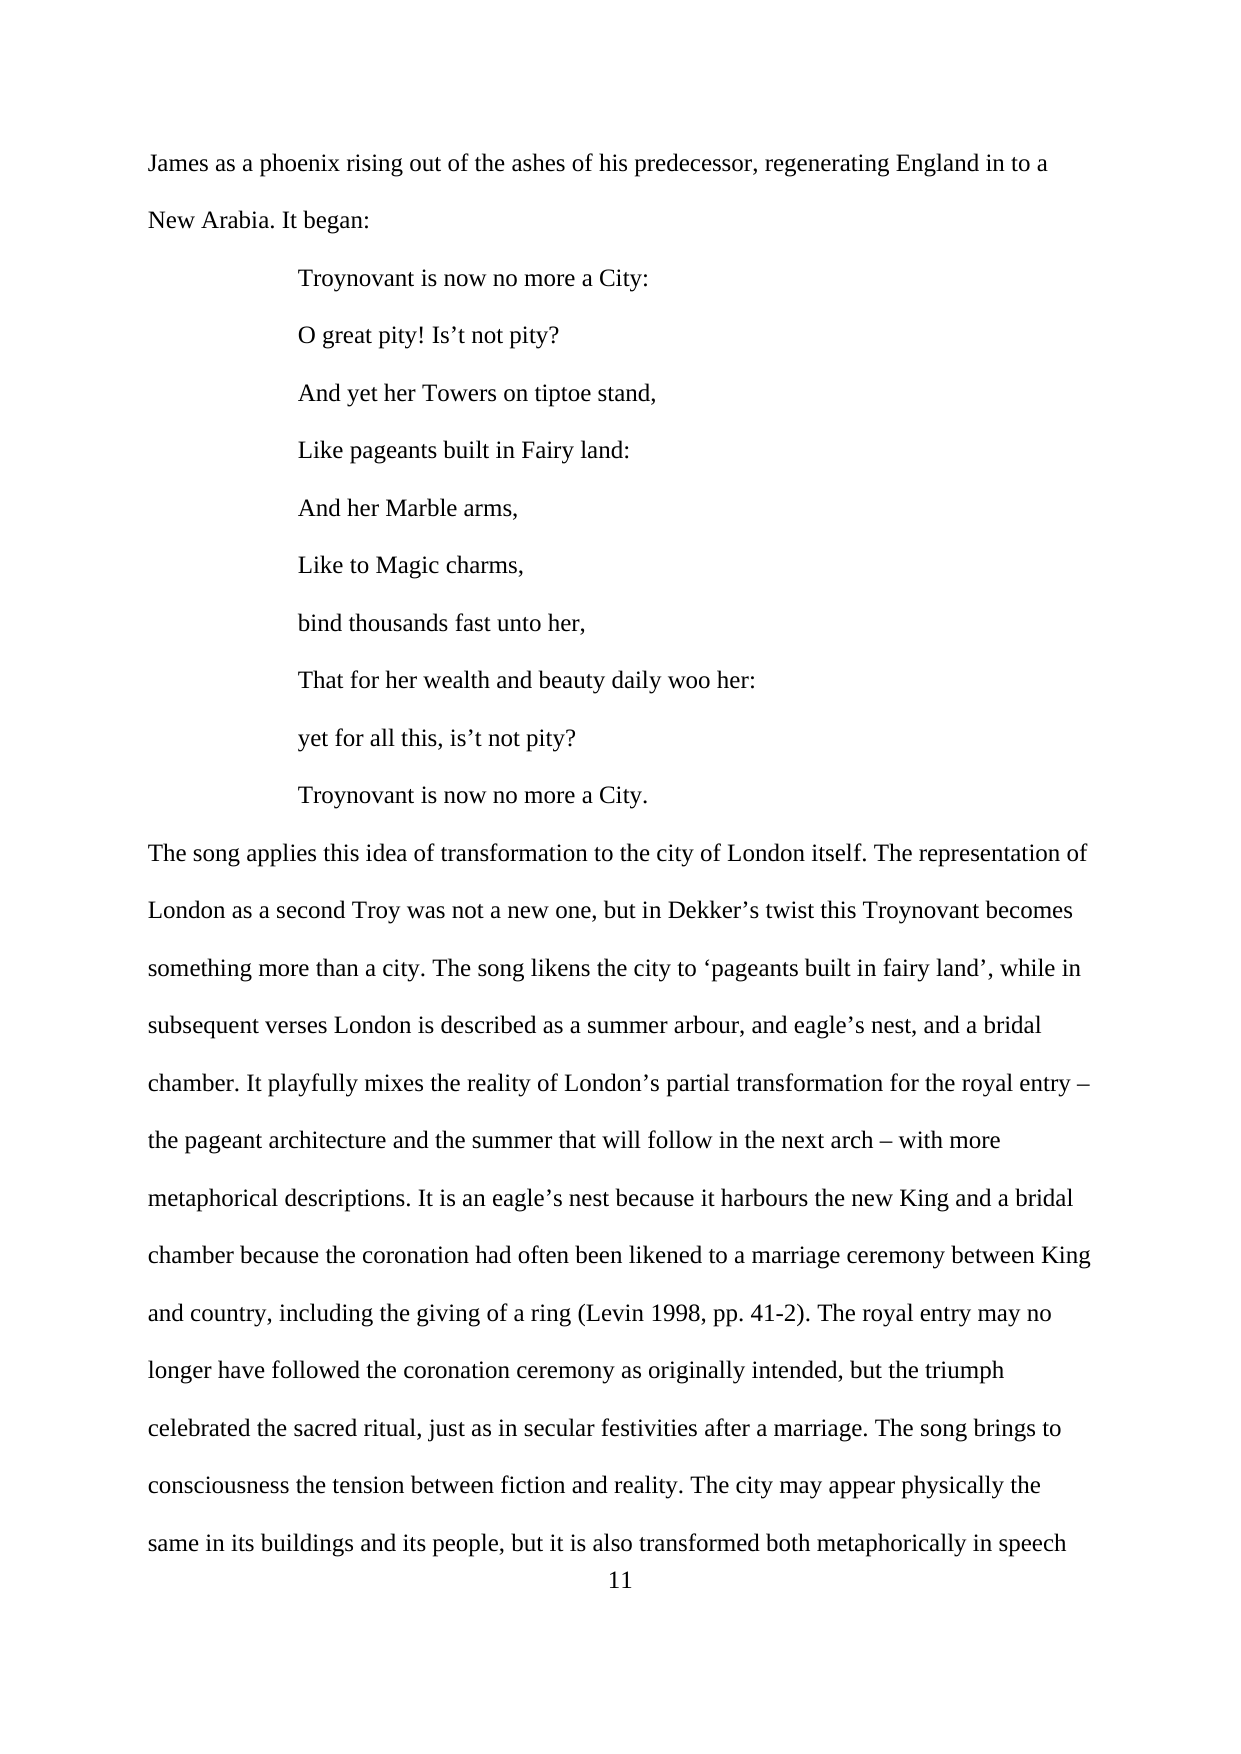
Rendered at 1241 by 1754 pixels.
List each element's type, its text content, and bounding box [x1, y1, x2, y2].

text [148, 148, 1092, 234]
text Like pageants built in Fairy land: [298, 435, 1092, 464]
text That for her wealth and beauty daily woo her: [298, 665, 1092, 694]
text O great pity! Is’t not pity? [298, 320, 1092, 349]
text Troynovant is now no more a City: [298, 263, 1092, 291]
text And yet her Towers on tiptoe stand, [298, 378, 1092, 406]
text bind thousands fast unto her, [298, 608, 1092, 636]
text And her Marble arms, [298, 493, 1092, 521]
text Troynovant is now no more a City. [298, 780, 1092, 809]
text yet for all this, is’t not pity? [298, 723, 1092, 751]
text Like to Magic charms, [298, 550, 1092, 579]
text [148, 838, 1092, 1556]
